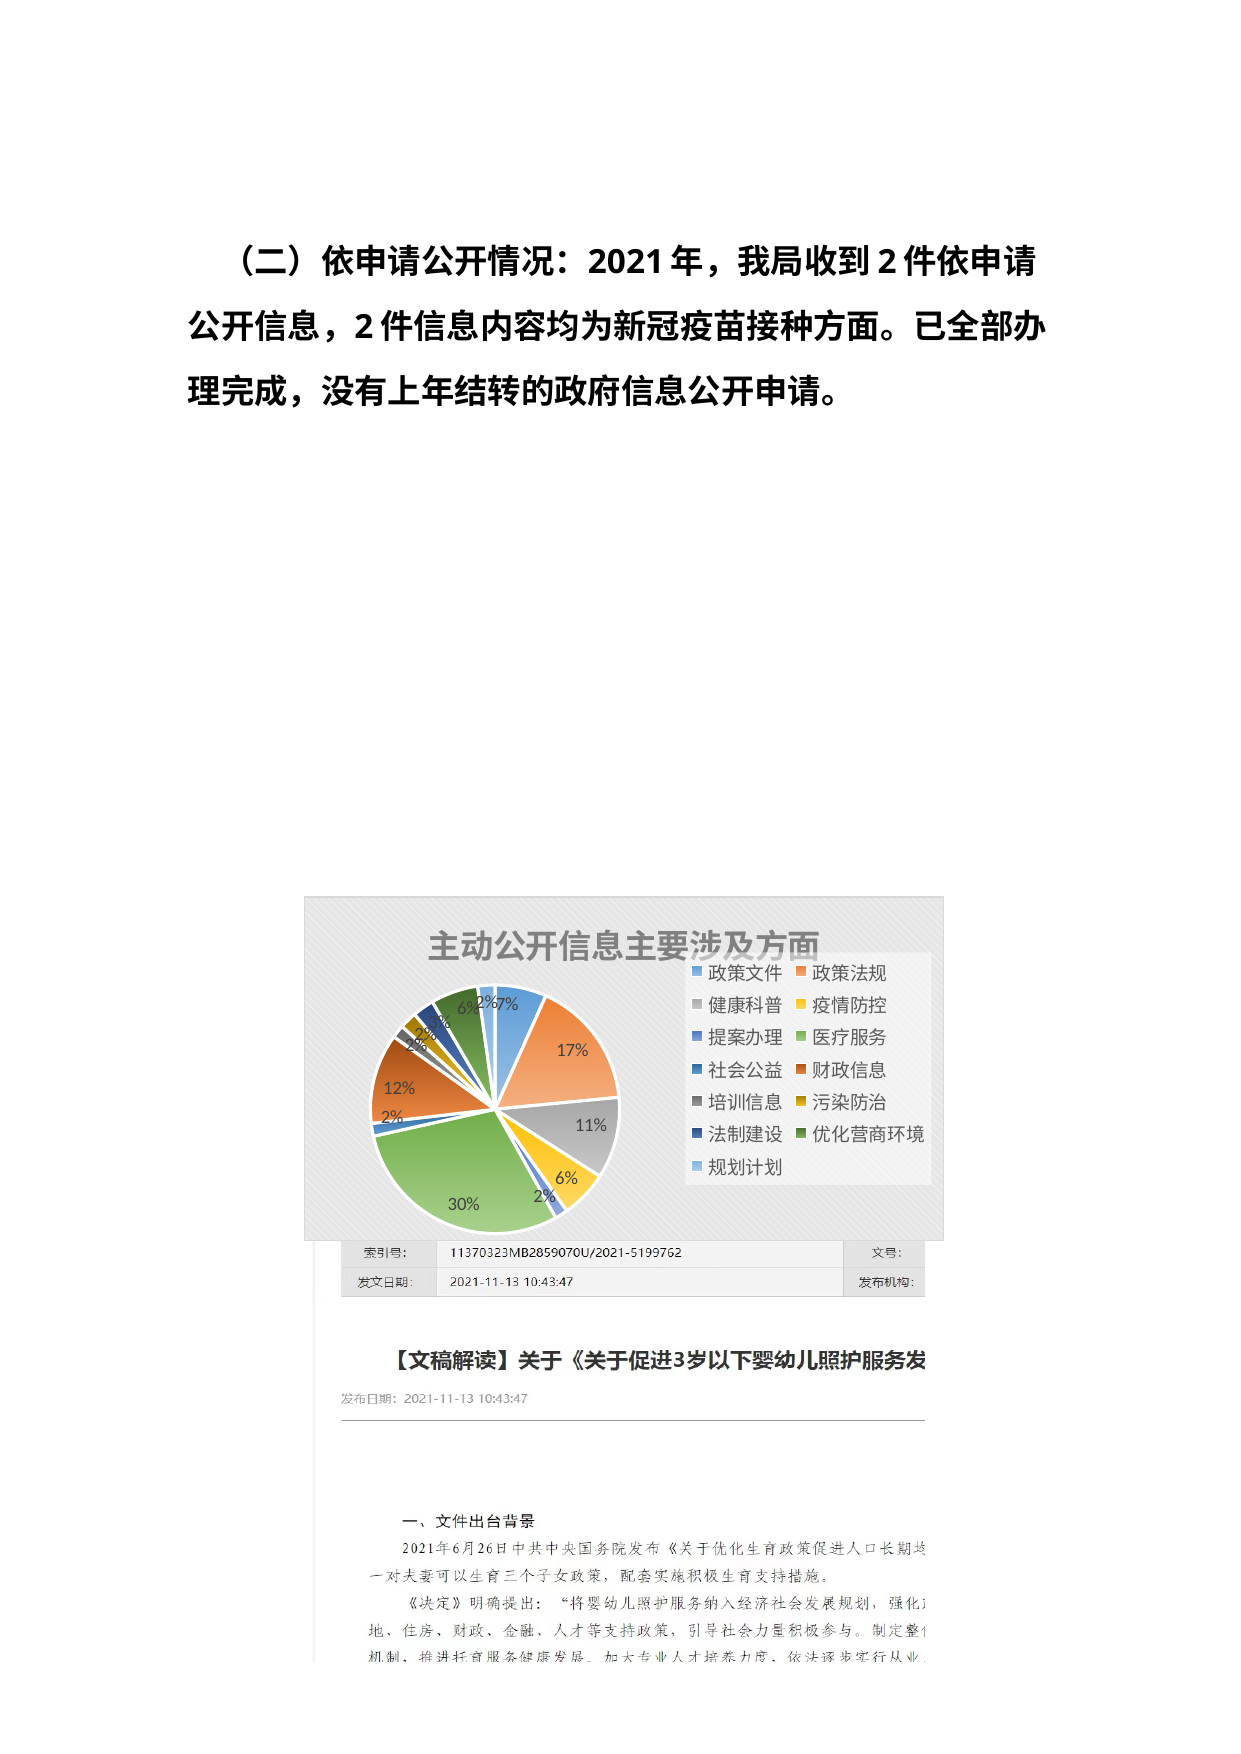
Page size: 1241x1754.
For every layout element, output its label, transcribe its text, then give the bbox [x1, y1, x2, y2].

picture [312, 1241, 925, 1662]
list （二）依申请公开情况：2021年，我局收到2件依申请公开信息，2件信息内容均为新冠疫苗接种方面。已全部办理完成，没有上年结转的政府信息公开申请。 [187, 227, 1053, 422]
